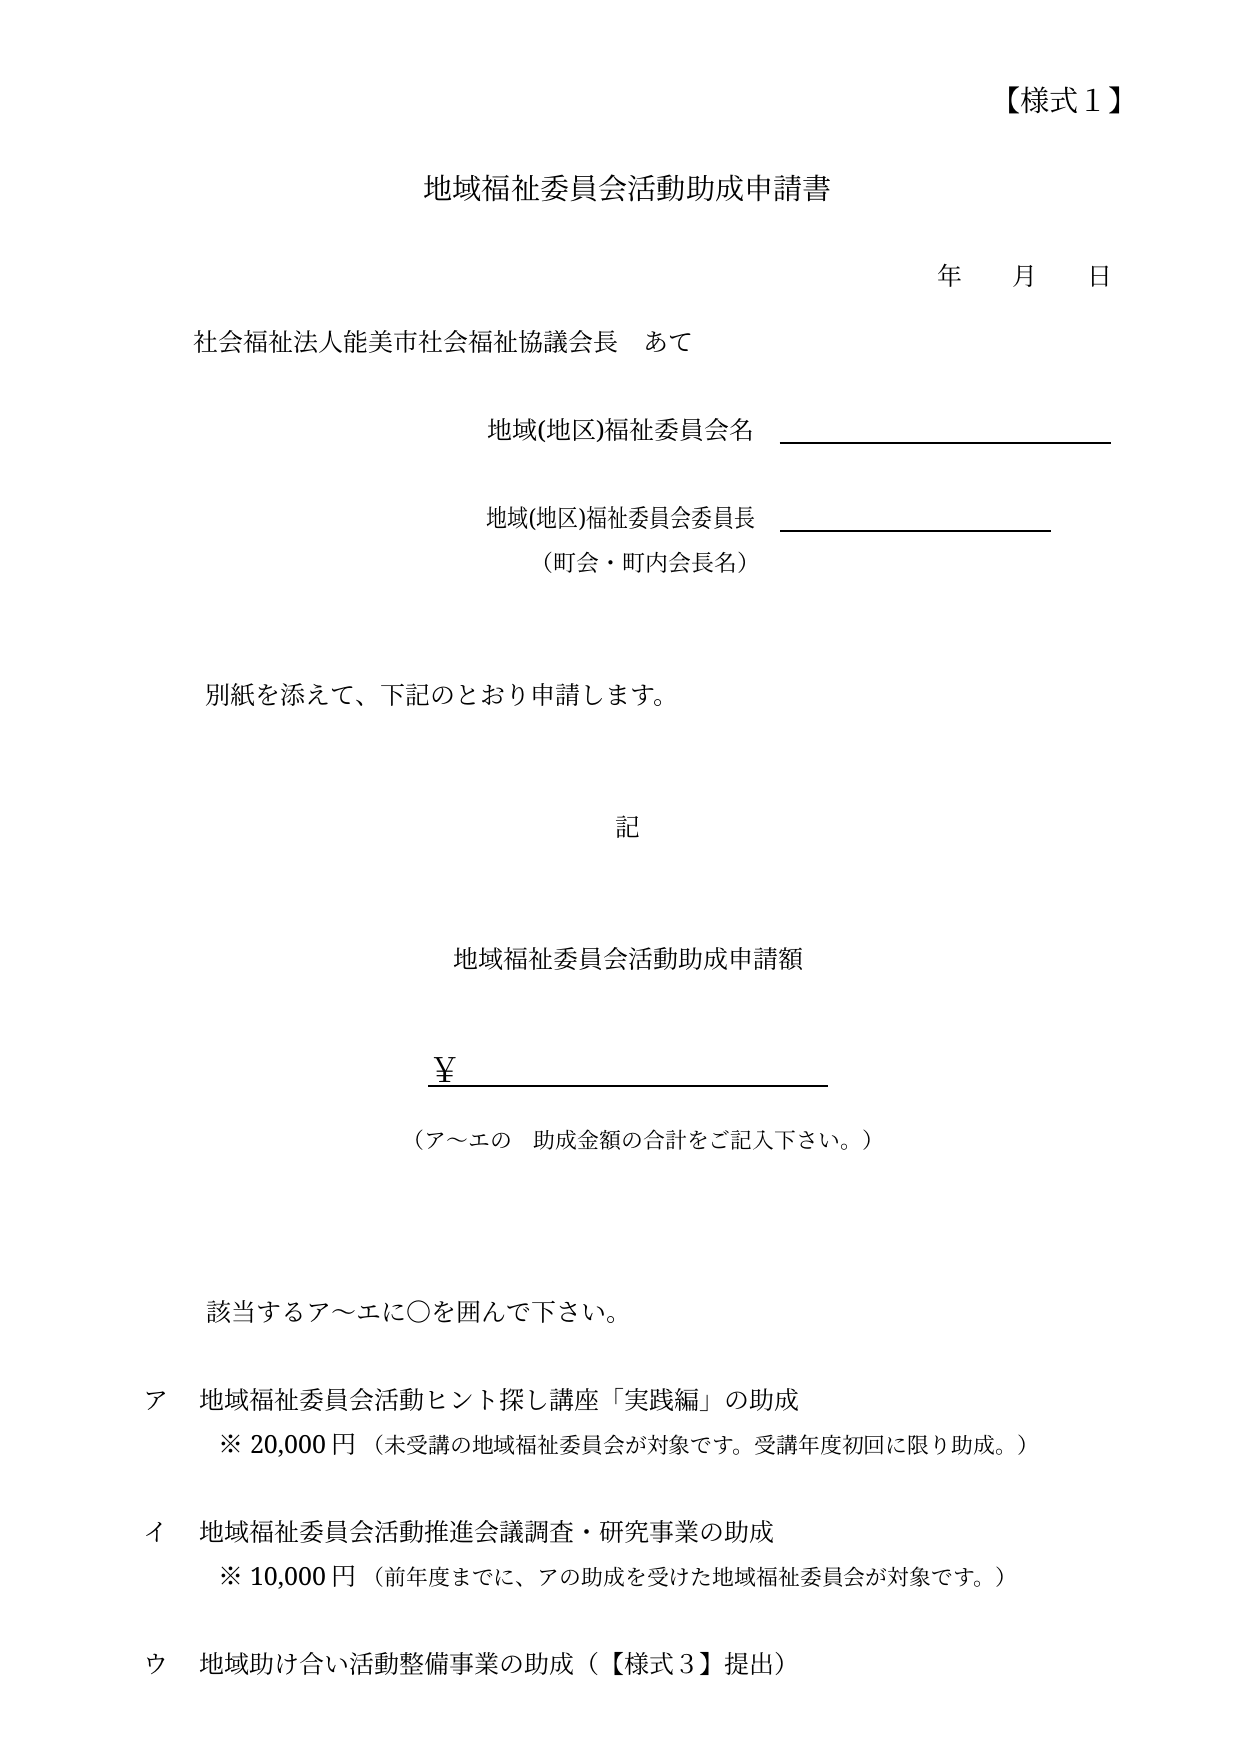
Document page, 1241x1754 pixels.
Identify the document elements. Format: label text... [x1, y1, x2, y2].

text ※ 10,000円 （前年度までに、アの助成を受けた地域福祉委員会が対象です。） [118, 1553, 1137, 1597]
text 地域福祉委員会活動助成申請書 [118, 165, 1137, 209]
text 【様式１】 [118, 77, 1137, 121]
text 地域(地区)福祉委員会名 [118, 407, 1137, 451]
text イ 地域福祉委員会活動推進会議調査・研究事業の助成 [118, 1508, 1137, 1553]
text 地域福祉委員会活動助成申請額 [119, 936, 1137, 980]
text ア 地域福祉委員会活動ヒント探し講座「実践編」の助成 [118, 1376, 1137, 1420]
text ※ 20,000円 （未受講の地域福祉委員会が対象です。受講年度初回に限り助成。） [118, 1420, 1137, 1464]
text 年 月 日 [118, 253, 1112, 297]
text 社会福祉法人能美市社会福祉協議会長 あて [118, 319, 1137, 363]
text ウ 地域助け合い活動整備事業の助成（【様式３】提出） [118, 1641, 1137, 1685]
text 該当するア～エに〇を囲んで下さい。 [144, 1288, 1137, 1332]
subtitle 記 [118, 803, 1137, 848]
text ￥ [143, 1024, 1137, 1112]
text 地域(地区)福祉委員会委員長 [118, 495, 1152, 539]
text （町会・町内会長名） [118, 539, 1137, 583]
text 別紙を添えて、下記のとおり申請します。 [193, 671, 1061, 715]
